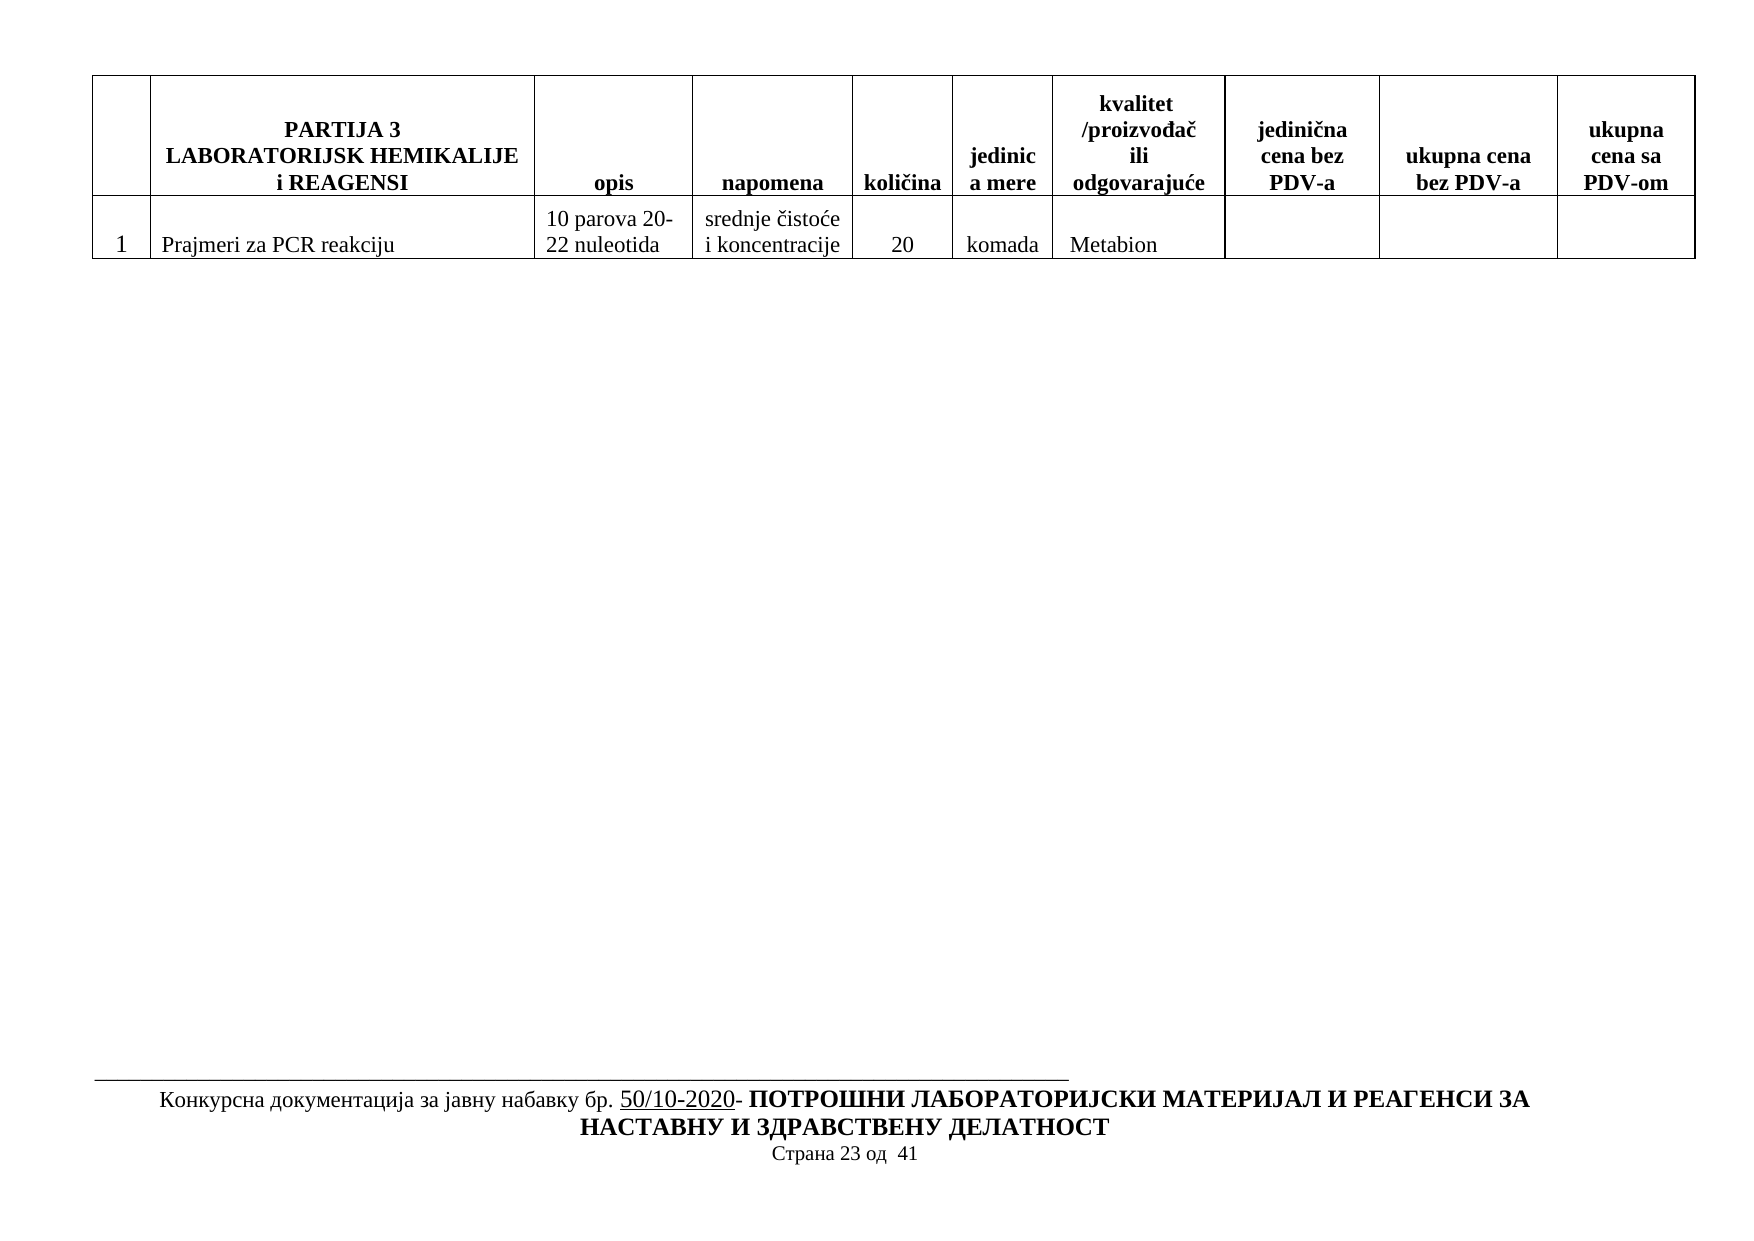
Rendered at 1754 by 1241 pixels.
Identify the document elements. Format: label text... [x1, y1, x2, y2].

table_header ukupna cena sa PDV-om [1558, 76, 1694, 195]
table_cell 1 [93, 196, 150, 258]
table_cell 20 [853, 196, 952, 258]
table_header količina [853, 76, 952, 195]
table_header jedinica mere [953, 76, 1052, 195]
table_cell 10 parova 20-22 nuleotida [535, 196, 692, 258]
table_header [93, 76, 150, 195]
table_header napomena [693, 76, 852, 195]
table_header PARTIJA 3 LABORATORIJSK HEMIKALIJE i REAGENSI [151, 76, 534, 195]
table_header jedinična cena bez PDV-a [1226, 76, 1379, 195]
table_cell [1380, 196, 1557, 258]
table_header ukupna cena bez PDV-a [1380, 76, 1557, 195]
table_cell Prajmeri za PCR reakciju [151, 196, 534, 258]
table_cell komada [953, 196, 1052, 258]
table_cell [1226, 196, 1379, 258]
table_header kvalitet /proizvođač ili odgovarajuće [1053, 76, 1224, 195]
table_header opis [535, 76, 692, 195]
table_cell Metabion [1053, 196, 1224, 258]
table_cell srednje čistoće i koncentracije [693, 196, 852, 258]
table_cell [1558, 196, 1694, 258]
